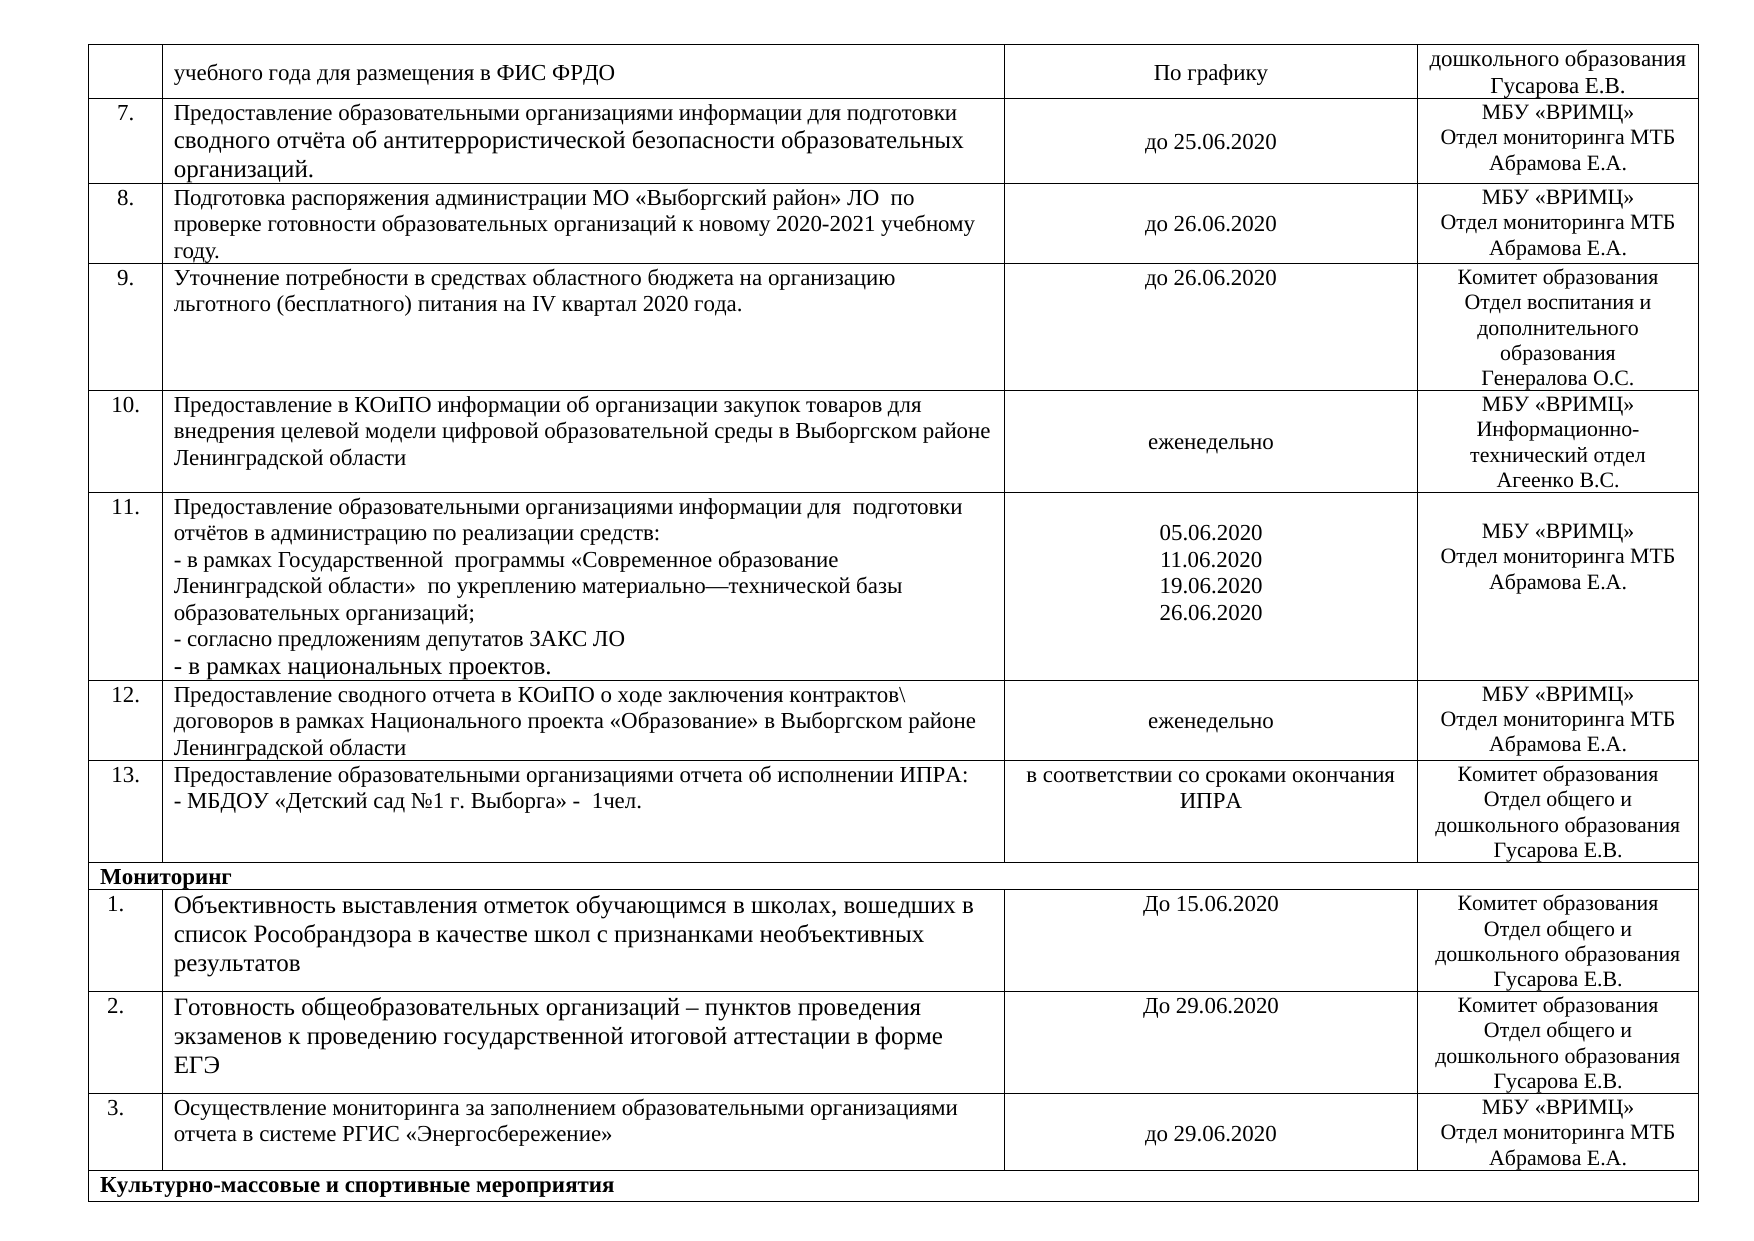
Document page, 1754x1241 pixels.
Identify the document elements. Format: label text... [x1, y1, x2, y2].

table_cell 7. [89, 99, 162, 183]
table_cell [89, 890, 162, 991]
table_cell в соответствии со сроками окончания ИПРА [1005, 761, 1417, 862]
table_cell МБУ «ВРИМЦ» Отдел мониторинга МТБ Абрамова Е.А. [1418, 1094, 1698, 1170]
table_cell Уточнение потребности в средствах областного бюджета на организацию льготного (бесплатного) питания на IV квартал 2020 года. [163, 264, 1004, 390]
table_cell МБУ «ВРИМЦ» Отдел мониторинга МТБ Абрамова Е.А. [1418, 681, 1698, 760]
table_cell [163, 45, 1004, 98]
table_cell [1418, 45, 1698, 98]
table_cell 8. [89, 184, 162, 263]
table_cell Готовность общеобразовательных организаций – пунктов проведения экзаменов к проведению государственной итоговой аттестации в форме ЕГЭ [163, 992, 1004, 1093]
table_cell До 15.06.2020 [1005, 890, 1417, 991]
table_cell Комитет образования Отдел общего и дошкольного образования Гусарова Е.В. [1418, 992, 1698, 1093]
table_cell 05.06.2020 11.06.2020 19.06.2020 26.06.2020 [1005, 493, 1417, 680]
table_cell Предоставление образовательными организациями отчета об исполнении ИПРА: - МБДОУ «Детский сад №1 г. Выборга» - 1чел. [163, 761, 1004, 862]
table_cell Подготовка распоряжения администрации МО «Выборгский район» ЛО по проверке готовности образовательных организаций к новому 2020-2021 учебному году. [163, 184, 1004, 263]
table_cell 10. [89, 391, 162, 492]
table_cell 11. [89, 493, 162, 680]
table_cell до 25.06.2020 [1005, 99, 1417, 183]
table_cell МБУ «ВРИМЦ» Отдел мониторинга МТБ Абрамова Е.А. [1418, 184, 1698, 263]
table_cell еженедельно [1005, 681, 1417, 760]
table_cell Предоставление образовательными организациями информации для подготовки отчётов в администрацию по реализации средств: - в рамках Государственной программы «Современное образование Ленинградской области» по укреплению материально—технической базы образовательных организаций; - согласно предложениям депутатов ЗАКС ЛО - в рамках национальных проектов. [163, 493, 1004, 680]
table_cell 13. [89, 761, 162, 862]
table_cell 12. [89, 681, 162, 760]
table_cell Культурно-массовые и спортивные мероприятия [89, 1171, 1698, 1201]
table_cell Комитет образования Отдел общего и дошкольного образования Гусарова Е.В. [1418, 890, 1698, 991]
table_cell Комитет образования Отдел воспитания и дополнительного образования Генералова О.С. [1418, 264, 1698, 390]
table_cell МБУ «ВРИМЦ» Отдел мониторинга МТБ Абрамова Е.А. [1418, 99, 1698, 183]
table_cell еженедельно [1005, 391, 1417, 492]
table_cell Предоставление в КОиПО информации об организации закупок товаров для внедрения целевой модели цифровой образовательной среды в Выборгском районе Ленинградской области [163, 391, 1004, 492]
table_cell Объективность выставления отметок обучающимся в школах, вошедших в список Рособрандзора в качестве школ с признанками необъективных результатов [163, 890, 1004, 991]
table_cell МБУ «ВРИМЦ» Отдел мониторинга МТБ Абрамова Е.А. [1418, 493, 1698, 680]
table_cell до 26.06.2020 [1005, 264, 1417, 390]
table_cell Предоставление образовательными организациями информации для подготовки сводного отчёта об антитеррористической безопасности образовательных организаций. [163, 99, 1004, 183]
table_cell 9. [89, 264, 162, 390]
table_cell До 29.06.2020 [1005, 992, 1417, 1093]
table_cell [89, 1094, 162, 1170]
table_cell Мониторинг [89, 863, 1698, 889]
table_cell до 29.06.2020 [1005, 1094, 1417, 1170]
table_cell до 26.06.2020 [1005, 184, 1417, 263]
table_cell Комитет образования Отдел общего и дошкольного образования Гусарова Е.В. [1418, 761, 1698, 862]
table_cell Осуществление мониторинга за заполнением образовательными организациями отчета в системе РГИС «Энергосбережение» [163, 1094, 1004, 1170]
table_cell [89, 992, 162, 1093]
table_cell МБУ «ВРИМЦ» Информационно-технический отдел Агеенко В.С. [1418, 391, 1698, 492]
table_cell 6. [89, 45, 162, 98]
table_cell Предоставление сводного отчета в КОиПО о ходе заключения контрактов\договоров в рамках Национального проекта «Образование» в Выборгском районе Ленинградской области [163, 681, 1004, 760]
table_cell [1005, 45, 1417, 98]
